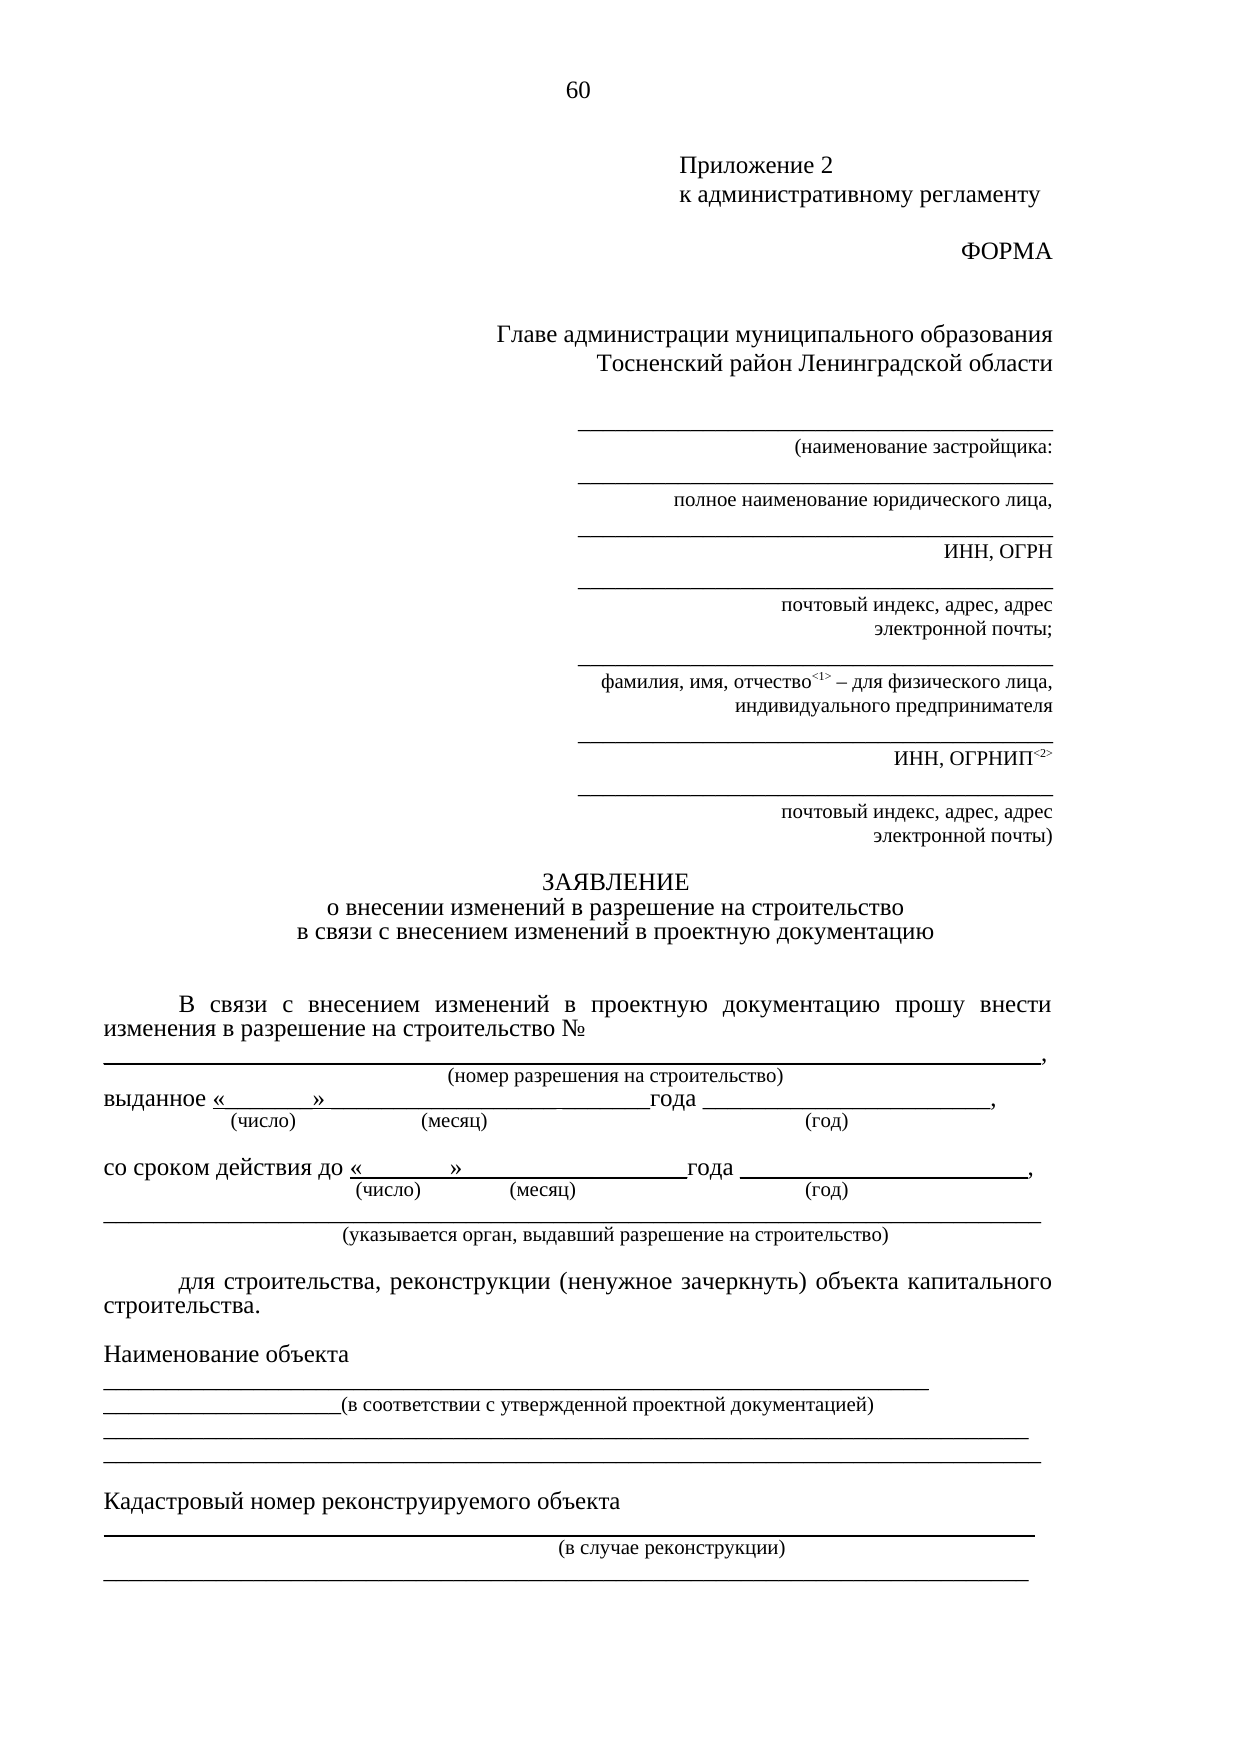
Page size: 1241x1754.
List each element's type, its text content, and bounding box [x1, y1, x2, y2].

text со сроком действия до «_______» __________ _______года _______________________, [103, 1156, 1053, 1180]
text В связи с внесением изменений в проектную документацию прошу внести изменения в разрешение на строительство № [103, 993, 1053, 1042]
text Кадастровый номер реконструируемого объекта [103, 1490, 1053, 1514]
text почтовый индекс, адрес, адрес [103, 799, 1053, 823]
text (наименование застройщика: [103, 434, 1053, 458]
text _____________________________________________________________________________________________________________________________________________________ [103, 1416, 1053, 1465]
text к административному регламенту [103, 179, 1053, 207]
text (номер разрешения на строительство) [103, 1066, 1053, 1087]
text выданное «_______» __________________ _______года _______________________, [103, 1087, 1053, 1111]
text (в случае реконструкции) [103, 1538, 1053, 1559]
text ______________________________________ [103, 563, 1053, 592]
text полное наименование юридического лица, [103, 487, 1053, 511]
text _________________________________________________________________________________________________________________________________________________ [103, 1559, 1053, 1583]
text _____________________________________________________________________________________(в соответствии с утвержденной проектной документацией) [103, 1368, 1053, 1416]
text ______________________________________ [103, 770, 1053, 799]
text ФОРМА [103, 236, 1053, 265]
text ___________________________________________________________________________ [103, 1201, 1053, 1225]
text (число) (месяц) (год) [103, 1180, 1053, 1201]
text Главе администрации муниципального образования [103, 319, 1053, 348]
text Наименование объекта [103, 1343, 1053, 1368]
text Приложение 2 [103, 150, 1053, 179]
text электронной почты; [103, 616, 1053, 640]
text почтовый индекс, адрес, адрес [103, 592, 1053, 616]
text индивидуального предпринимателя [103, 693, 1053, 717]
text ______________________________________ [103, 511, 1053, 539]
text ЗАЯВЛЕНИЕ [103, 871, 1053, 896]
text ______________________________________ [103, 717, 1053, 746]
text о внесении изменений в разрешение на строительство [103, 896, 1053, 920]
text (указывается орган, выдавший разрешение на строительство) [103, 1225, 1053, 1246]
text для строительства, реконструкции (ненужное зачеркнуть) объекта капитального строительства. [103, 1270, 1053, 1319]
text __________________________________________________________________________ [103, 1514, 1053, 1538]
text в связи с внесением изменений в проектную документацию [103, 920, 1053, 944]
text ______________________________________ [103, 405, 1053, 434]
text ИНН, ОГРНИП<2> [103, 746, 1053, 770]
text Тосненский район Ленинградской области [103, 348, 1053, 376]
text ИНН, ОГРН [103, 539, 1053, 563]
text ______________________________________ [103, 458, 1053, 487]
text (число) (месяц) (год) [103, 1111, 1053, 1132]
text фамилия, имя, отчество<1> – для физического лица, [103, 669, 1053, 693]
text ______________________________________ [103, 640, 1053, 669]
text ___________________________________________________________________________, [103, 1042, 1053, 1066]
text электронной почты) [103, 823, 1053, 847]
